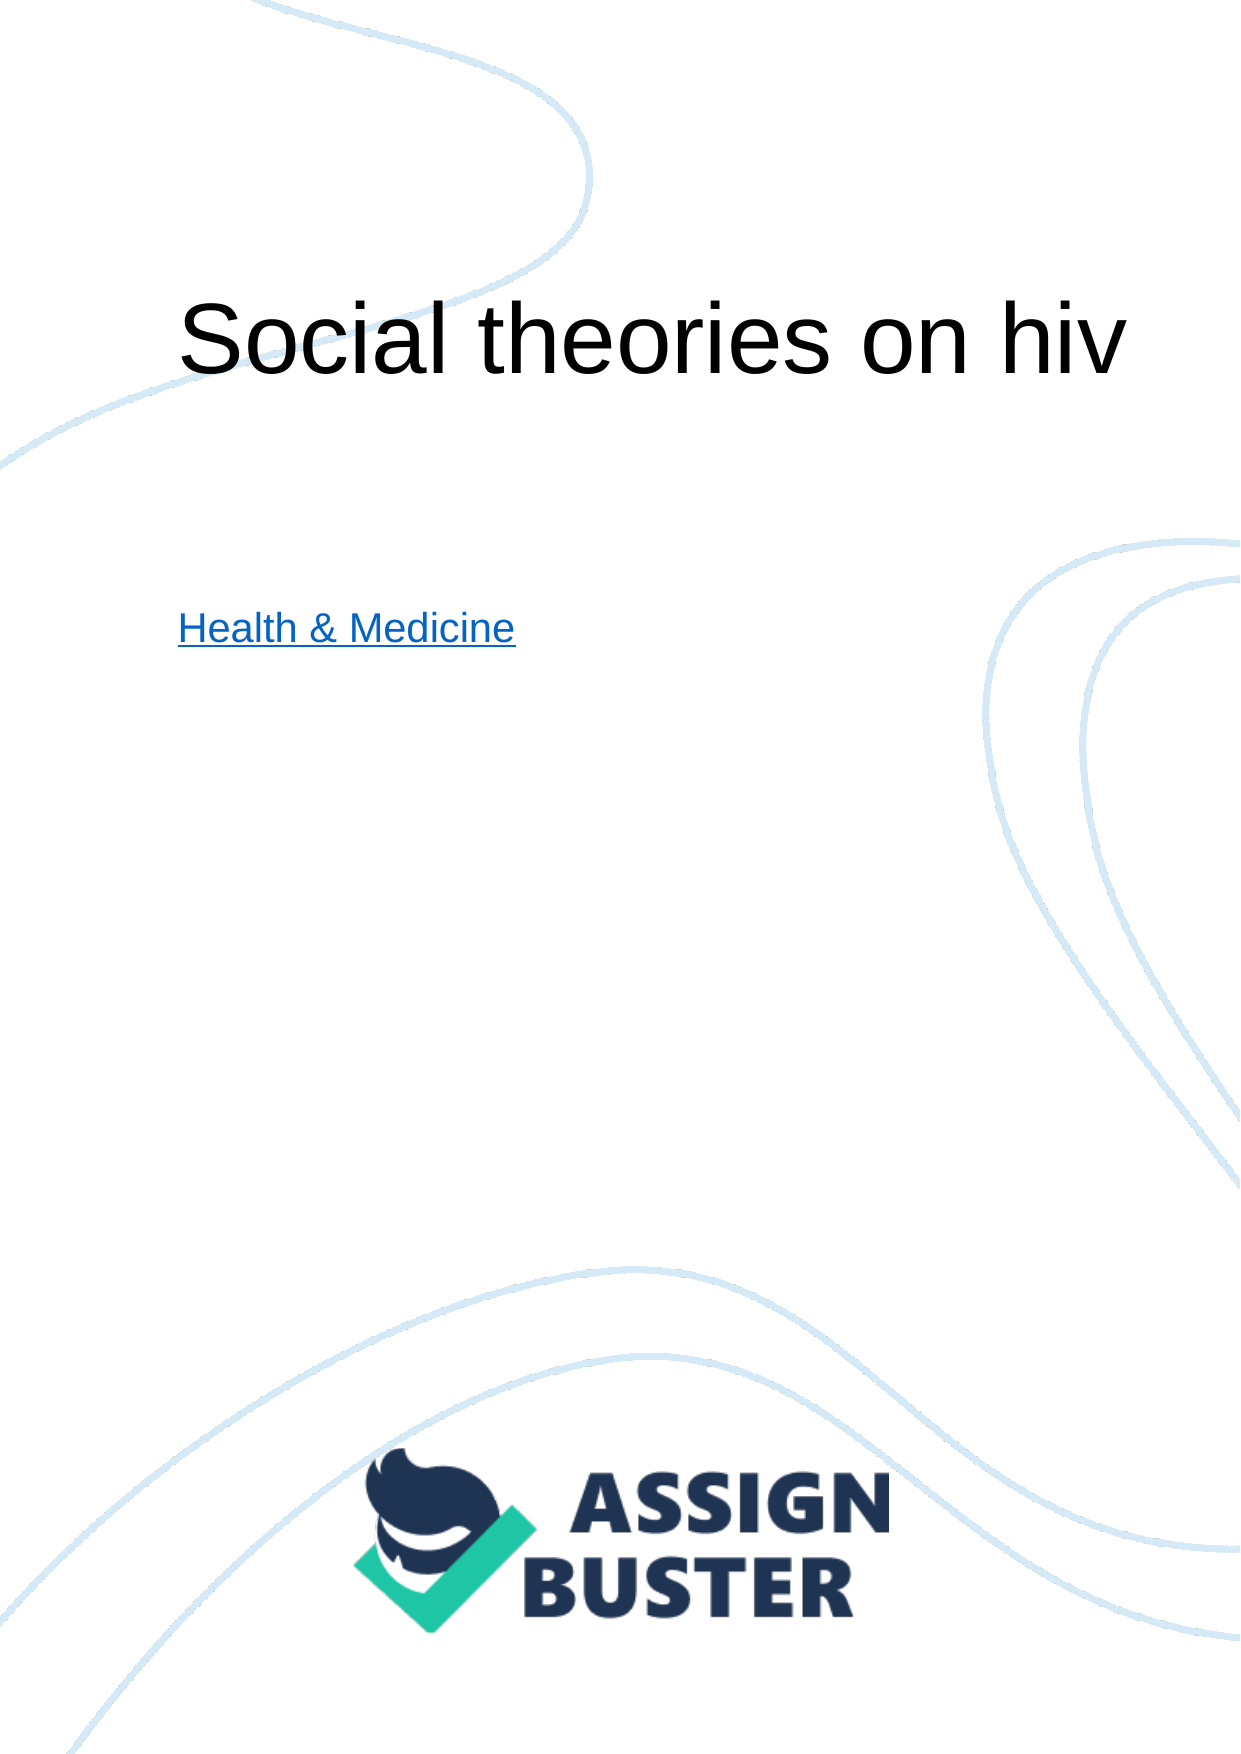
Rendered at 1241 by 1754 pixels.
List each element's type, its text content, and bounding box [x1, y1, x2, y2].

subtitle Social theories on hiv [177, 279, 1152, 394]
picture [0, 0, 1241, 1754]
text Health & Medicine [177, 604, 1152, 652]
